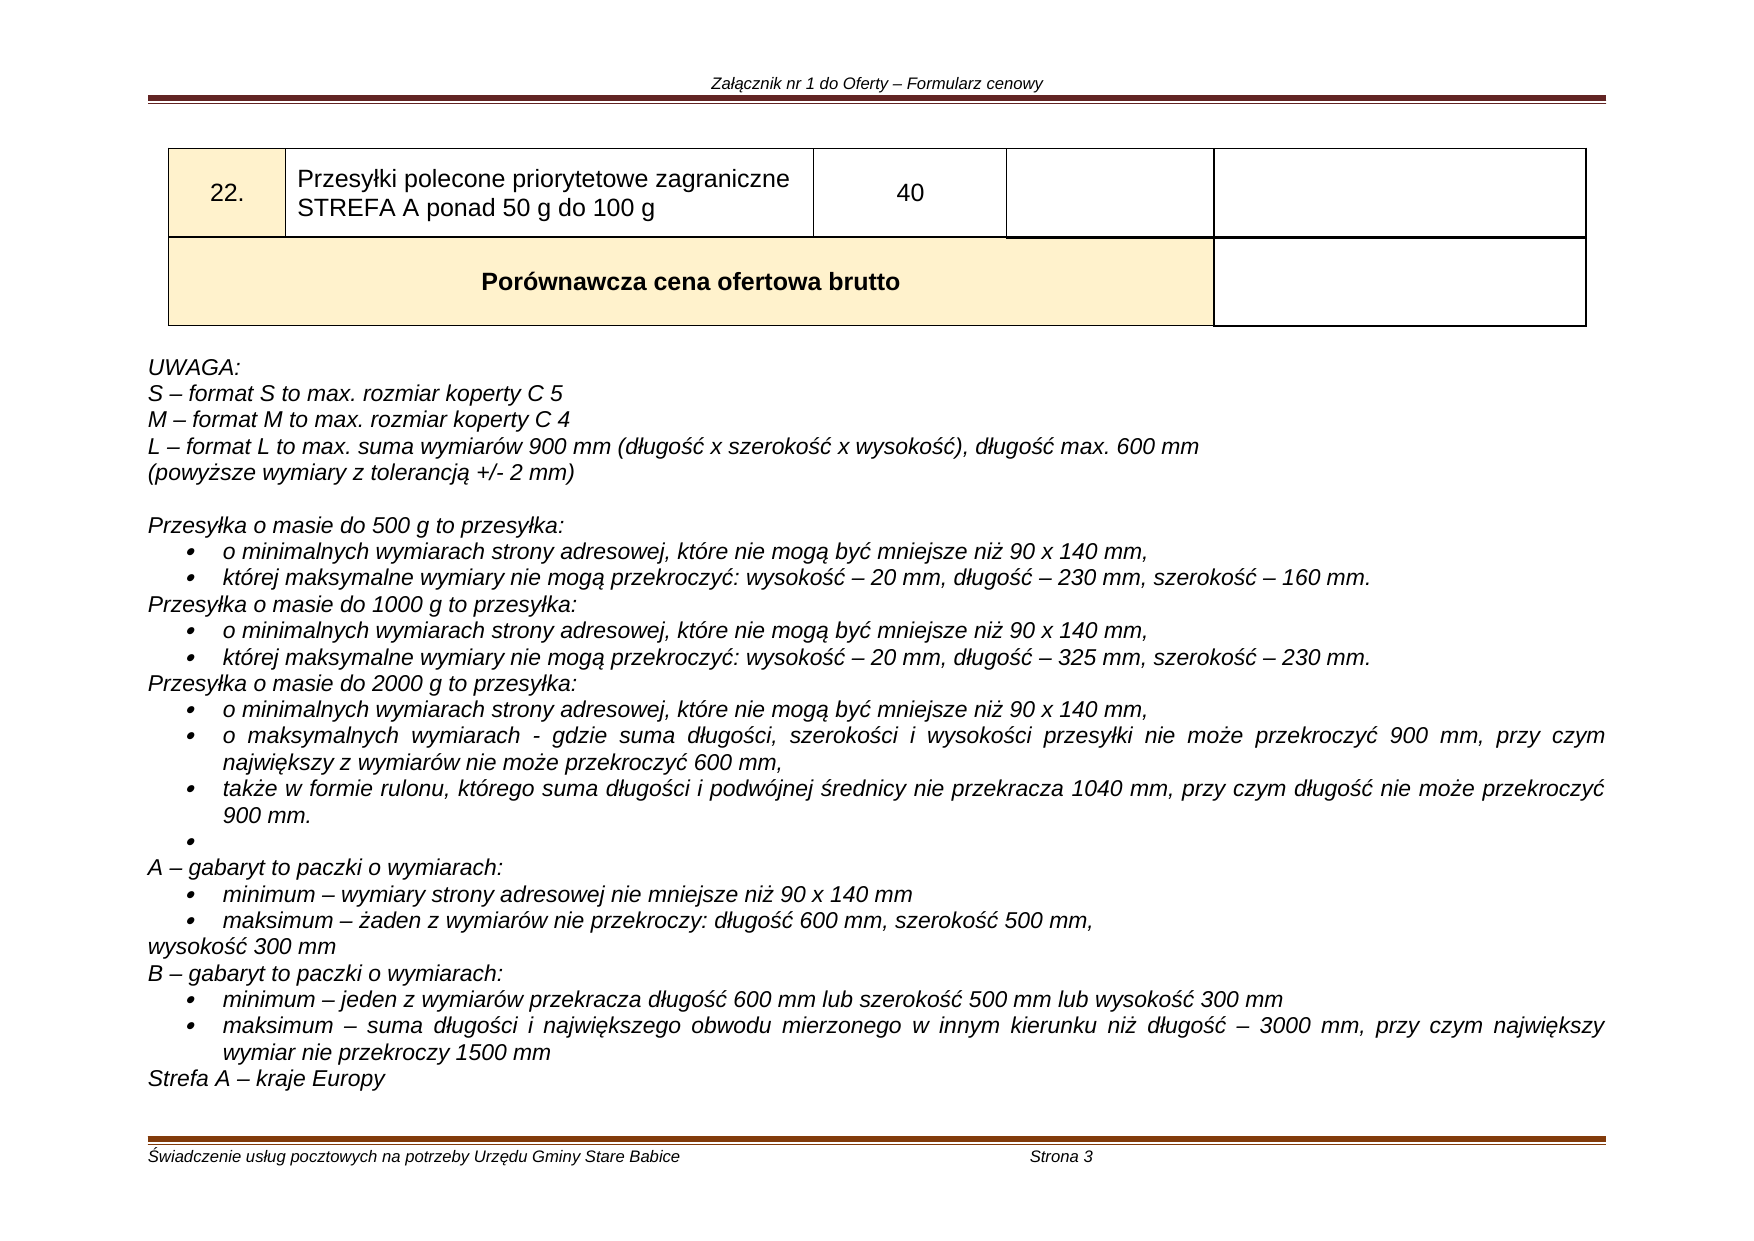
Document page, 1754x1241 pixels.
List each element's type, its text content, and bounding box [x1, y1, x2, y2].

text A – gabaryt to paczki o wymiarach: [148, 854, 1606, 881]
text Strefa A – kraje Europy [148, 1065, 1606, 1091]
text Przesyłka o masie do 500 g to przesyłka: [148, 512, 1606, 538]
table_cell [1215, 239, 1292, 325]
list o minimalnych wymiarach strony adresowej, które nie mogą być mniejsze niż 90 x 140 mm, [185, 696, 1606, 722]
text L – format L to max. suma wymiarów 900 mm (długość x szerokość x wysokość), długość max. 600 mm [148, 433, 1606, 459]
text S – format S to max. rozmiar koperty C 5 [148, 380, 1606, 406]
text UWAGA: [148, 353, 1606, 380]
list minimum – wymiary strony adresowej nie mniejsze niż 90 x 140 mm [185, 881, 1606, 907]
text B – gabaryt to paczki o wymiarach: [148, 960, 1606, 986]
text wysokość 300 mm [148, 933, 1606, 960]
list maksimum – suma długości i największego obwodu mierzonego w innym kierunku niż długość – 3000 mm, przy czym największy wymiar nie przekroczy 1500 mm [185, 1012, 1606, 1065]
table_cell Przesyłki polecone priorytetowe zagraniczne STREFA A ponad 50 g do 100 g [286, 149, 813, 236]
text Przesyłka o masie do 1000 g to przesyłka: [148, 591, 1606, 617]
list minimum – jeden z wymiarów przekracza długość 600 mm lub szerokość 500 mm lub wysokość 300 mm [185, 986, 1606, 1012]
text (powyższe wymiary z tolerancją +/- 2 mm) [148, 459, 1606, 485]
list o minimalnych wymiarach strony adresowej, które nie mogą być mniejsze niż 90 x 140 mm, [185, 538, 1606, 564]
table_cell 22. [169, 149, 285, 236]
table_cell [1292, 239, 1585, 325]
table_cell 40 [814, 149, 1006, 236]
list o minimalnych wymiarach strony adresowej, które nie mogą być mniejsze niż 90 x 140 mm, [185, 617, 1606, 643]
text M – format M to max. rozmiar koperty C 4 [148, 406, 1606, 433]
table_cell [1007, 149, 1213, 236]
list maksimum – żaden z wymiarów nie przekroczy: długość 600 mm, szerokość 500 mm, [185, 907, 1606, 933]
list której maksymalne wymiary nie mogą przekroczyć: wysokość – 20 mm, długość – 230 mm, szerokość – 160 mm. [185, 564, 1606, 591]
table_cell Porównawcza cena ofertowa brutto [169, 238, 1213, 325]
list której maksymalne wymiary nie mogą przekroczyć: wysokość – 20 mm, długość – 325 mm, szerokość – 230 mm. [185, 643, 1606, 670]
table_cell [1292, 149, 1585, 236]
list o maksymalnych wymiarach - gdzie suma długości, szerokości i wysokości przesyłki nie może przekroczyć 900 mm, przy czym największy z wymiarów nie może przekroczyć 600 mm, [185, 722, 1606, 775]
table_cell [1215, 149, 1292, 236]
text Przesyłka o masie do 2000 g to przesyłka: [148, 670, 1606, 696]
list także w formie rulonu, którego suma długości i podwójnej średnicy nie przekracza 1040 mm, przy czym długość nie może przekroczyć 900 mm. [185, 775, 1606, 828]
